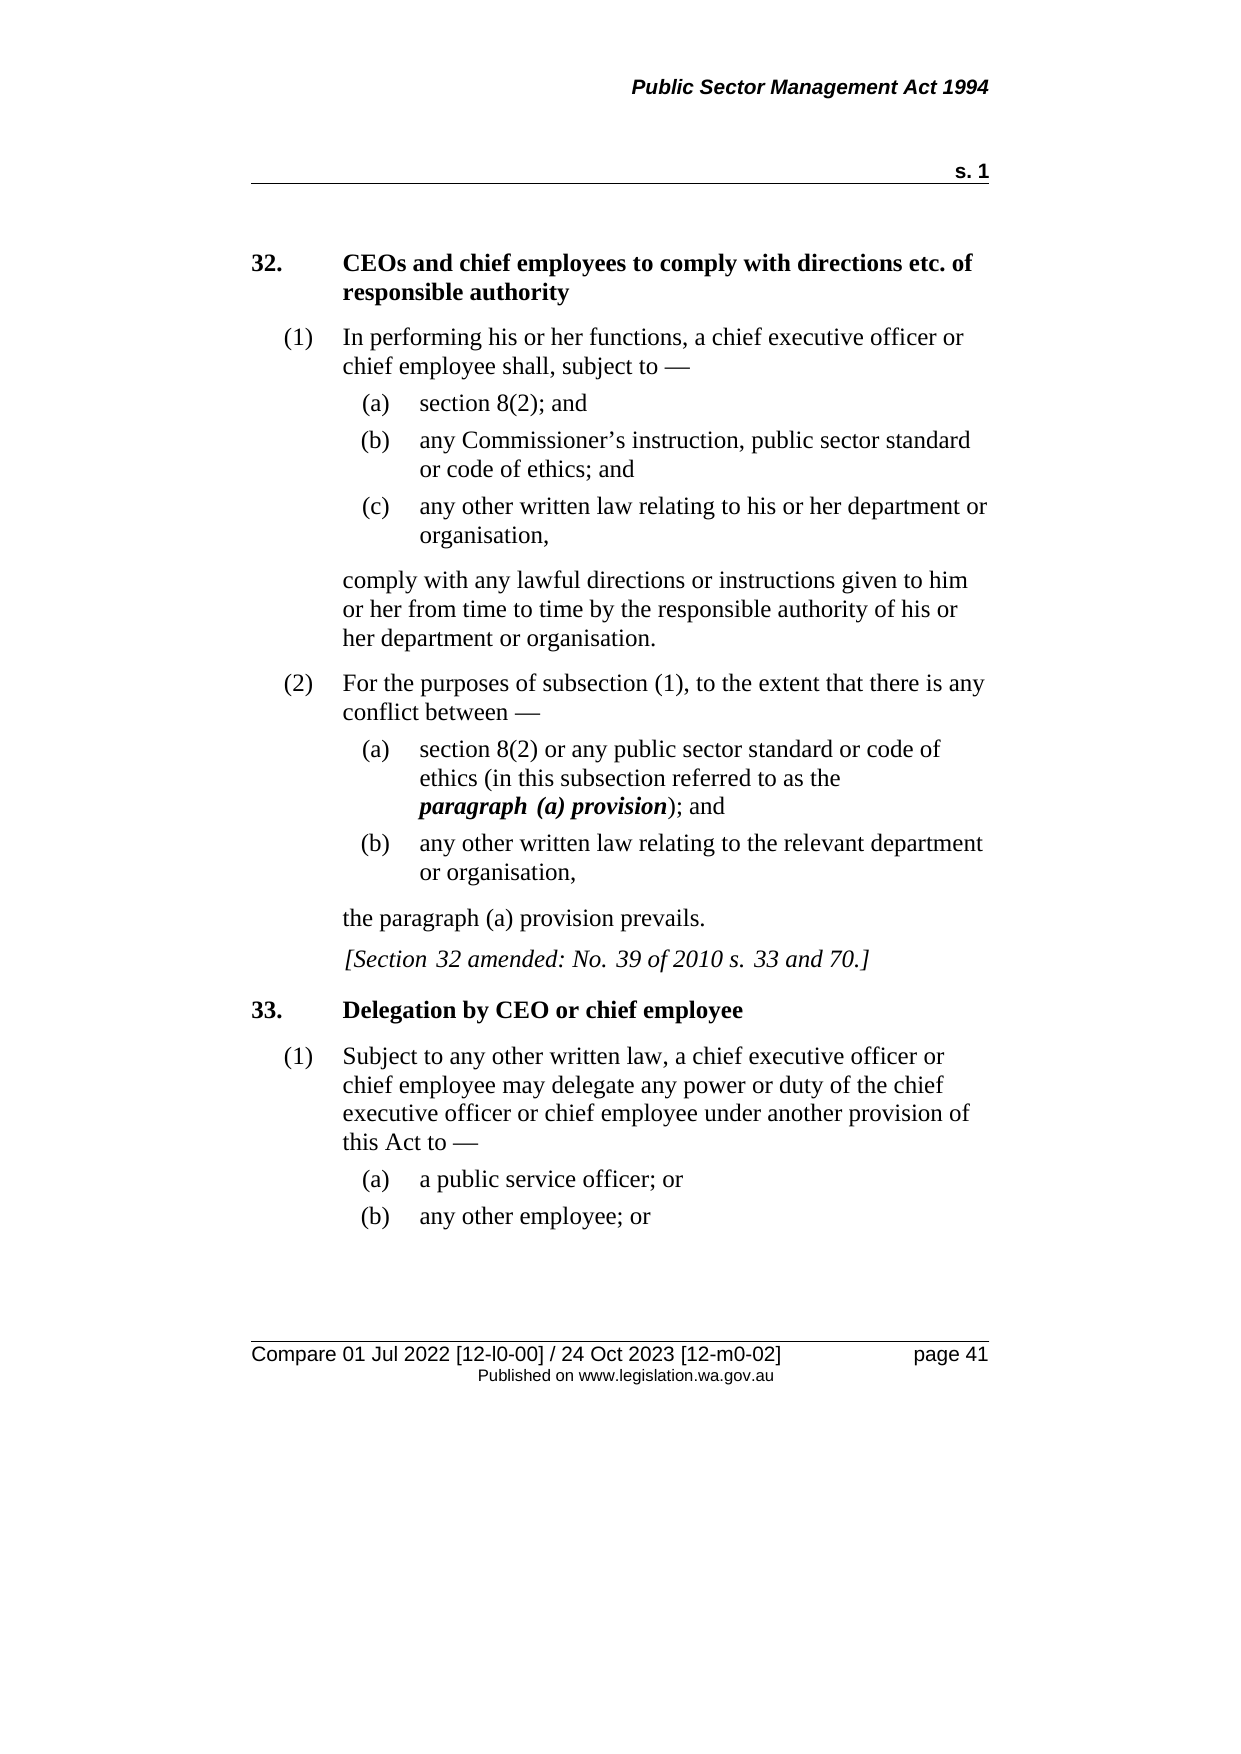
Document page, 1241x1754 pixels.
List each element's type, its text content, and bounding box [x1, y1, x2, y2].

text (2) For the purposes of subsection (1), to the extent that there is any conflict between — [251, 668, 989, 726]
text (b) any Commissioner’s instruction, public sector standard or code of ethics; and [251, 425, 989, 483]
text (a) a public service officer; or [251, 1164, 989, 1193]
text comply with any lawful directions or instructions given to him or her from time to time by the responsible authority of his or her department or organisation. [251, 565, 989, 651]
text (c) any other written law relating to his or her department or organisation, [251, 491, 989, 548]
text (a) section 8(2); and [251, 388, 989, 417]
text [Section 32 amended: No. 39 of 2010 s. 33 and 70.] [251, 944, 989, 973]
text (1) Subject to any other written law, a chief executive officer or chief employee may delegate any power or duty of the chief executive officer or chief employee under another provision of this Act to — [251, 1041, 989, 1156]
text the paragraph (a) provision prevails. [251, 903, 989, 931]
text (a) section 8(2) or any public sector standard or code of ethics (in this subsection referred to as the paragraph (a) provision); and [251, 734, 989, 820]
subtitle 33. Delegation by CEO or chief employee [251, 996, 989, 1024]
text (b) any other written law relating to the relevant department or organisation, [251, 828, 989, 886]
subtitle 32. CEOs and chief employees to comply with directions etc. of responsible authority [251, 248, 989, 306]
text (1) In performing his or her functions, a chief executive officer or chief employee shall, subject to — [251, 322, 989, 380]
text (b) any other employee; or [251, 1201, 989, 1230]
